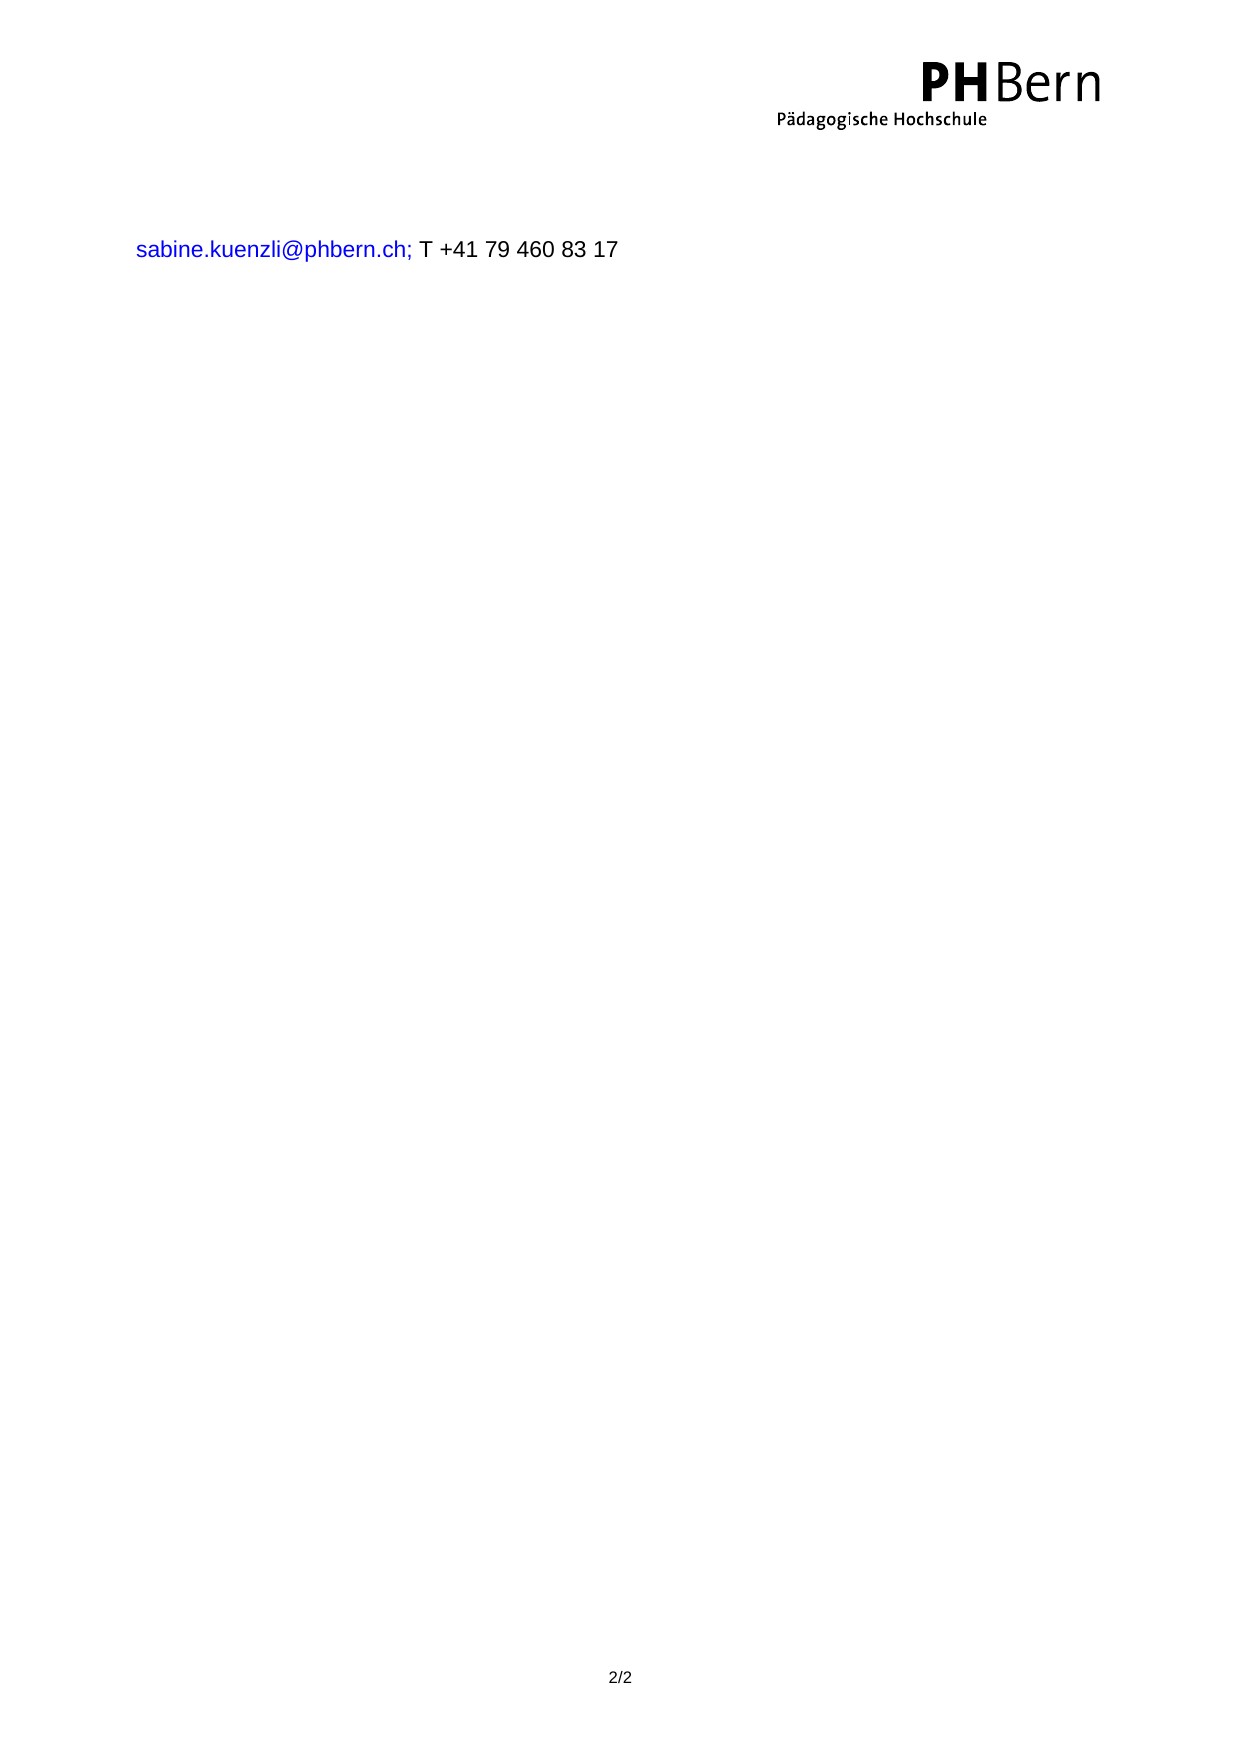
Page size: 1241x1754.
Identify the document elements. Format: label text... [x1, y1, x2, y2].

text sabine.kuenzli@phbern.ch; T +41 79 460 83 17 [136, 236, 1104, 262]
